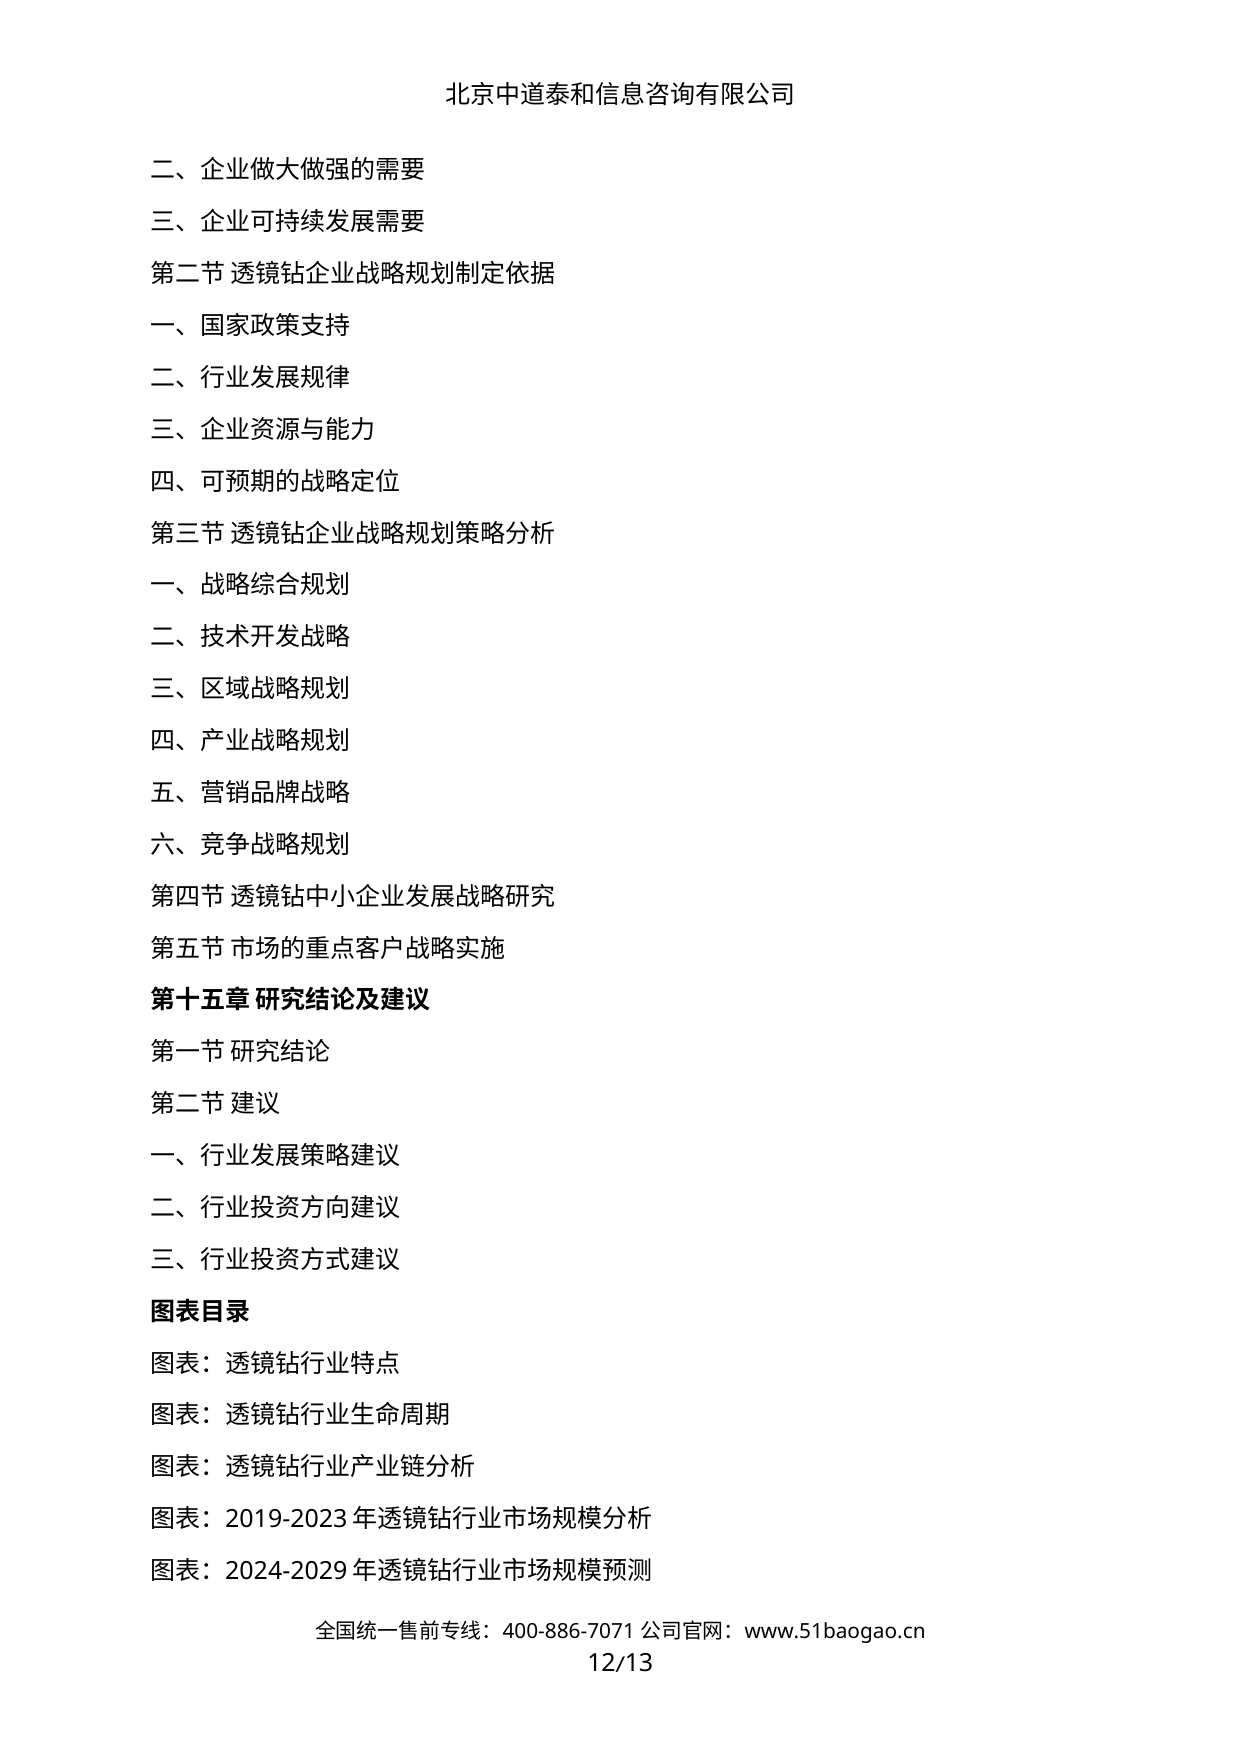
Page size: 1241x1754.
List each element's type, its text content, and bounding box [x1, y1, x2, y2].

text 三、行业投资方式建议 [150, 1239, 1090, 1276]
text 二、行业投资方向建议 [150, 1187, 1090, 1224]
text 第十五章 研究结论及建议 [150, 980, 1090, 1016]
text 五、营销品牌战略 [150, 772, 1090, 809]
text 四、可预期的战略定位 [150, 461, 1090, 497]
text 图表：透镜钻行业特点 [150, 1343, 1090, 1379]
text 二、企业做大做强的需要 [150, 150, 1090, 186]
text 图表目录 [150, 1291, 1090, 1327]
text 图表：2024-2029年透镜钻行业市场规模预测 [150, 1551, 1090, 1587]
text 一、行业发展策略建议 [150, 1136, 1090, 1172]
text 第四节 透镜钻中小企业发展战略研究 [150, 876, 1090, 912]
text 三、企业可持续发展需要 [150, 202, 1090, 238]
text 一、战略综合规划 [150, 565, 1090, 601]
text 二、行业发展规律 [150, 357, 1090, 394]
text 六、竞争战略规划 [150, 824, 1090, 861]
text 二、技术开发战略 [150, 617, 1090, 653]
text 第三节 透镜钻企业战略规划策略分析 [150, 513, 1090, 549]
text 图表：透镜钻行业生命周期 [150, 1395, 1090, 1431]
text 第五节 市场的重点客户战略实施 [150, 928, 1090, 964]
text 四、产业战略规划 [150, 721, 1090, 757]
text 第二节 建议 [150, 1084, 1090, 1120]
text 图表：透镜钻行业产业链分析 [150, 1447, 1090, 1483]
text 第二节 透镜钻企业战略规划制定依据 [150, 254, 1090, 290]
text 图表：2019-2023年透镜钻行业市场规模分析 [150, 1499, 1090, 1535]
text 第一节 研究结论 [150, 1032, 1090, 1068]
text 三、区域战略规划 [150, 669, 1090, 705]
text 三、企业资源与能力 [150, 409, 1090, 446]
text 一、国家政策支持 [150, 306, 1090, 342]
